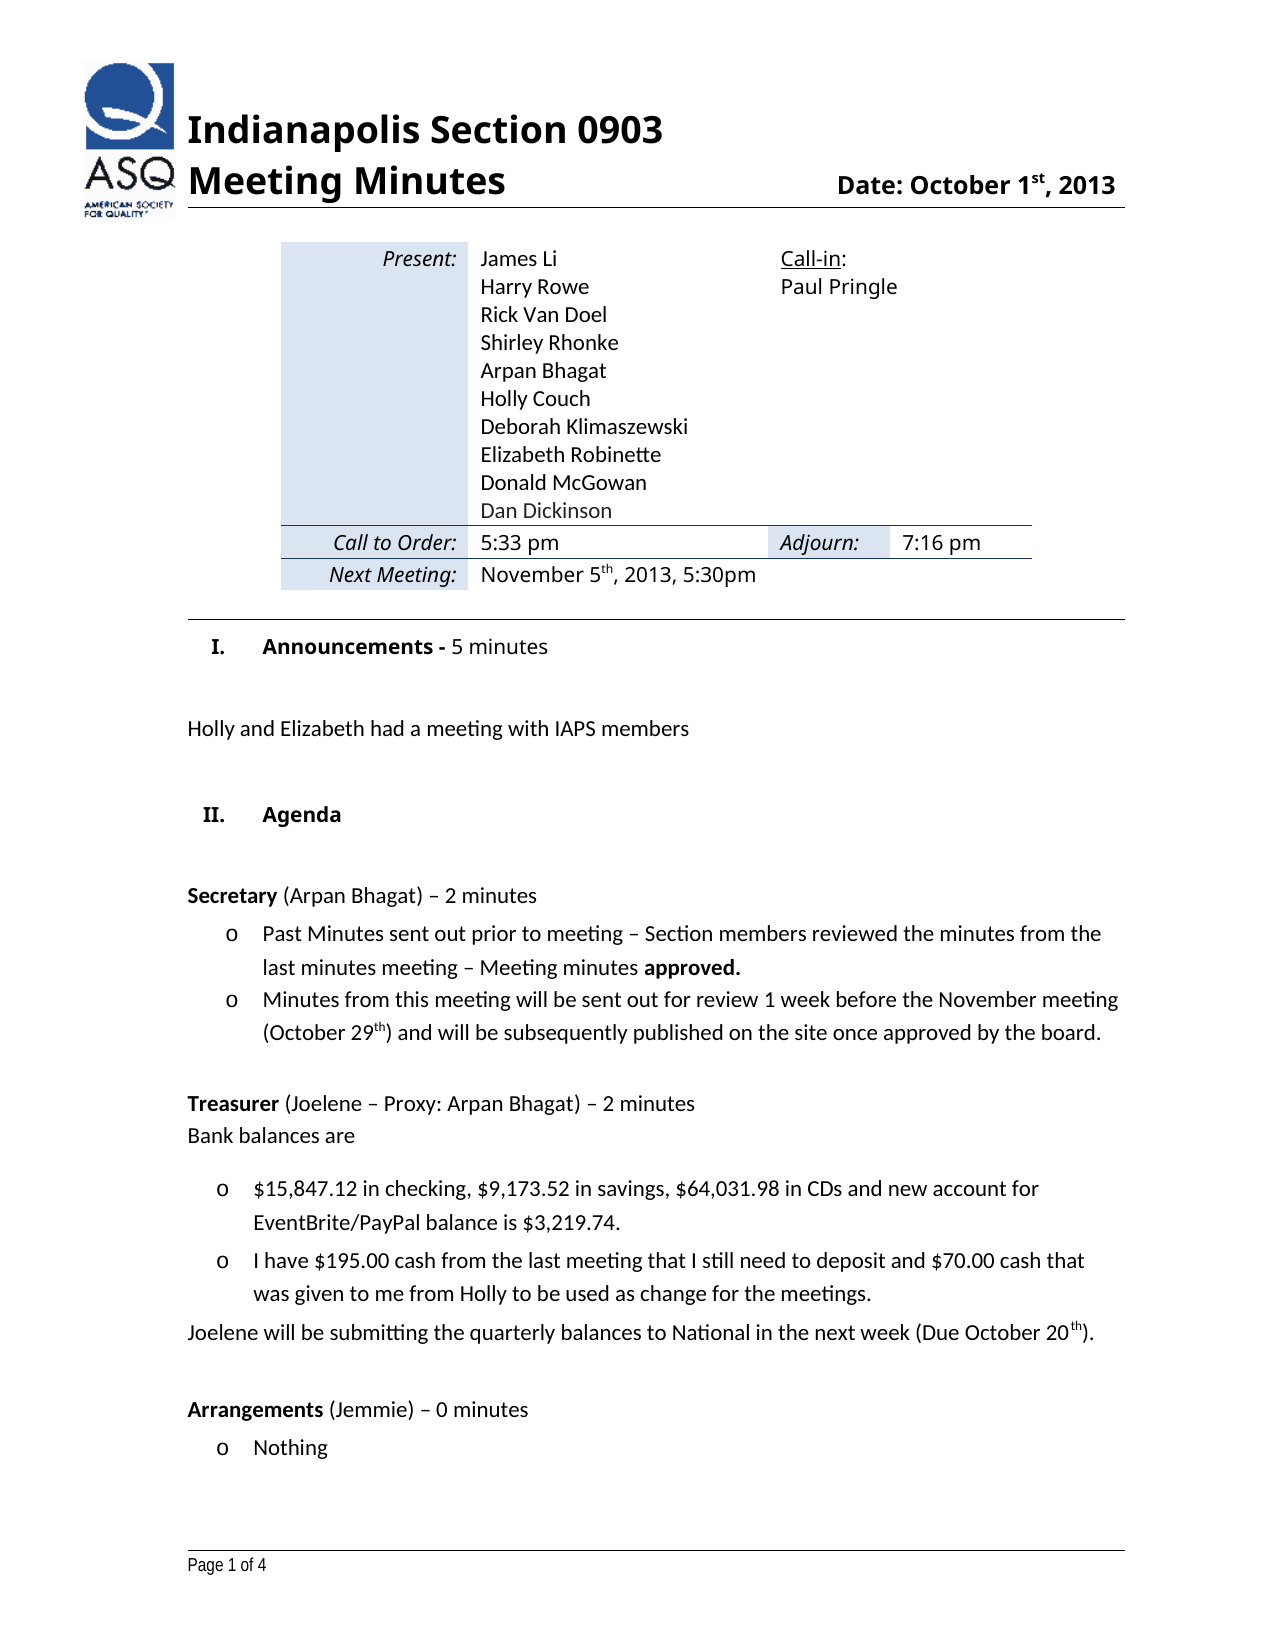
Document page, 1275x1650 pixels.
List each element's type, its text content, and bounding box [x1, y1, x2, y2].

table_cell 7:16 pm [890, 526, 1032, 558]
text Bank balances are [187, 1121, 1125, 1149]
table_cell Adjourn: [768, 526, 890, 558]
table_cell Next Meeting: [281, 559, 468, 590]
table_cell November 5th, 2013, 5:30pm [469, 559, 1032, 590]
list Nothing [216, 1433, 1125, 1462]
text Secretary (Arpan Bhagat) – 2 minutes [187, 881, 1125, 909]
table_header Present: [281, 242, 468, 525]
table_header James Li Harry Rowe Rick Van Doel Shirley Rhonke Arpan Bhagat Holly Couch Deborah Klimaszewski Elizabeth Robinette Donald McGowan Dan Dickinson [469, 242, 768, 525]
picture [82, 61, 177, 222]
list Minutes from this meeting will be sent out for review 1 week before the November meeting (October 29th) and will be subsequently published on the site once approved by the board. [225, 985, 1125, 1046]
text Treasurer (Joelene – Proxy: Arpan Bhagat) – 2 minutes [187, 1089, 1125, 1117]
table_cell Call to Order: [281, 526, 468, 558]
table_cell 5:33 pm [469, 526, 768, 558]
text Arrangements (Jemmie) – 0 minutes [187, 1395, 1125, 1423]
table_header Call-in: Paul Pringle [768, 242, 1032, 525]
list Past Minutes sent out prior to meeting – Section members reviewed the minutes from the last minutes meeting – Meeting minutes approved. [225, 919, 1125, 981]
list $15,847.12 in checking, $9,173.52 in savings, $64,031.98 in CDs and new account for EventBrite/PayPal balance is $3,219.74. [216, 1174, 1125, 1236]
text Holly and Elizabeth had a meeting with IAPS members [187, 714, 1125, 775]
subtitle Announcements - 5 minutes [225, 632, 1125, 661]
text Joelene will be submitting the quarterly balances to National in the next week (Due October 20th). [187, 1318, 1125, 1346]
list I have $195.00 cash from the last meeting that I still need to deposit and $70.00 cash that was given to me from Holly to be used as change for the meetings. [216, 1246, 1125, 1307]
subtitle Agenda [225, 800, 1125, 828]
